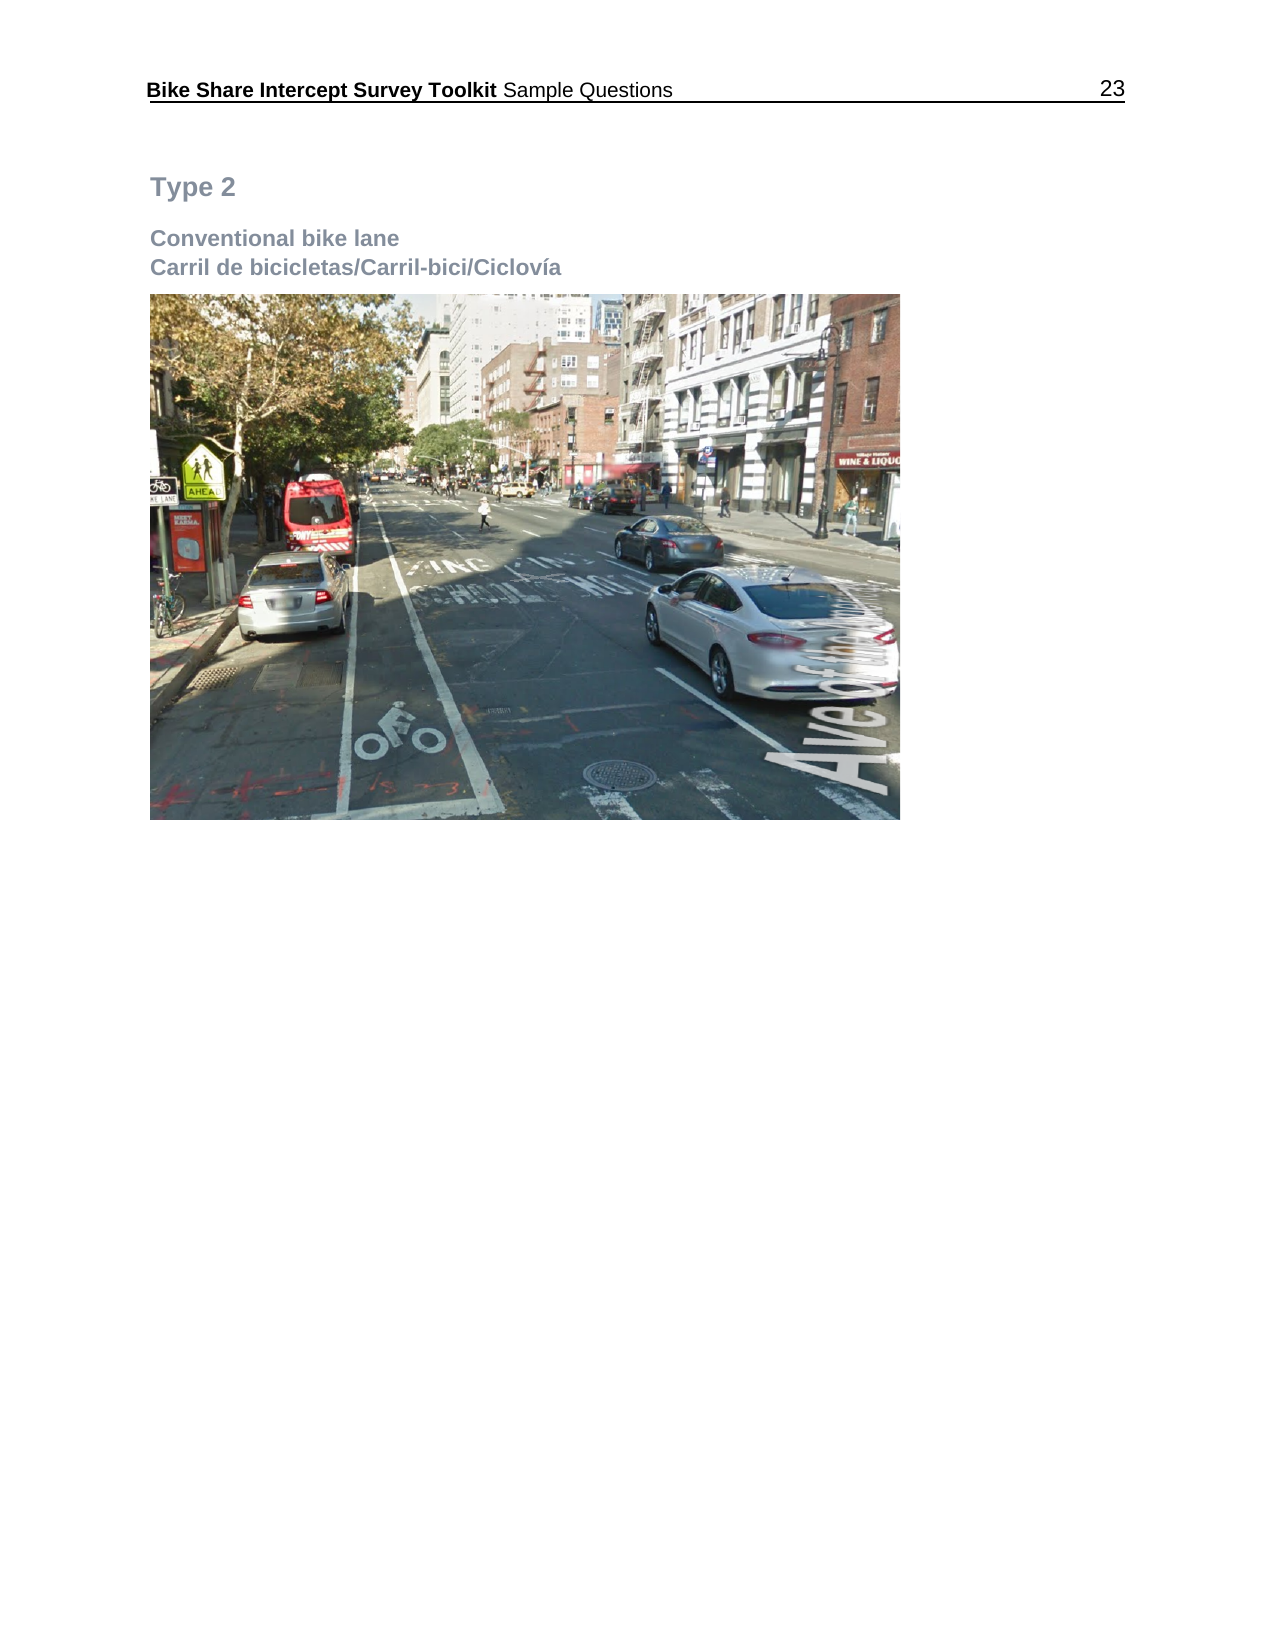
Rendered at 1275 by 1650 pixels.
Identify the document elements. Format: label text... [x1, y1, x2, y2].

subtitle Conventional bike lane Carril de bicicletas/Carril-bici/Ciclovía [150, 225, 1125, 280]
picture [150, 294, 901, 820]
subtitle Type 2 [150, 171, 1125, 202]
